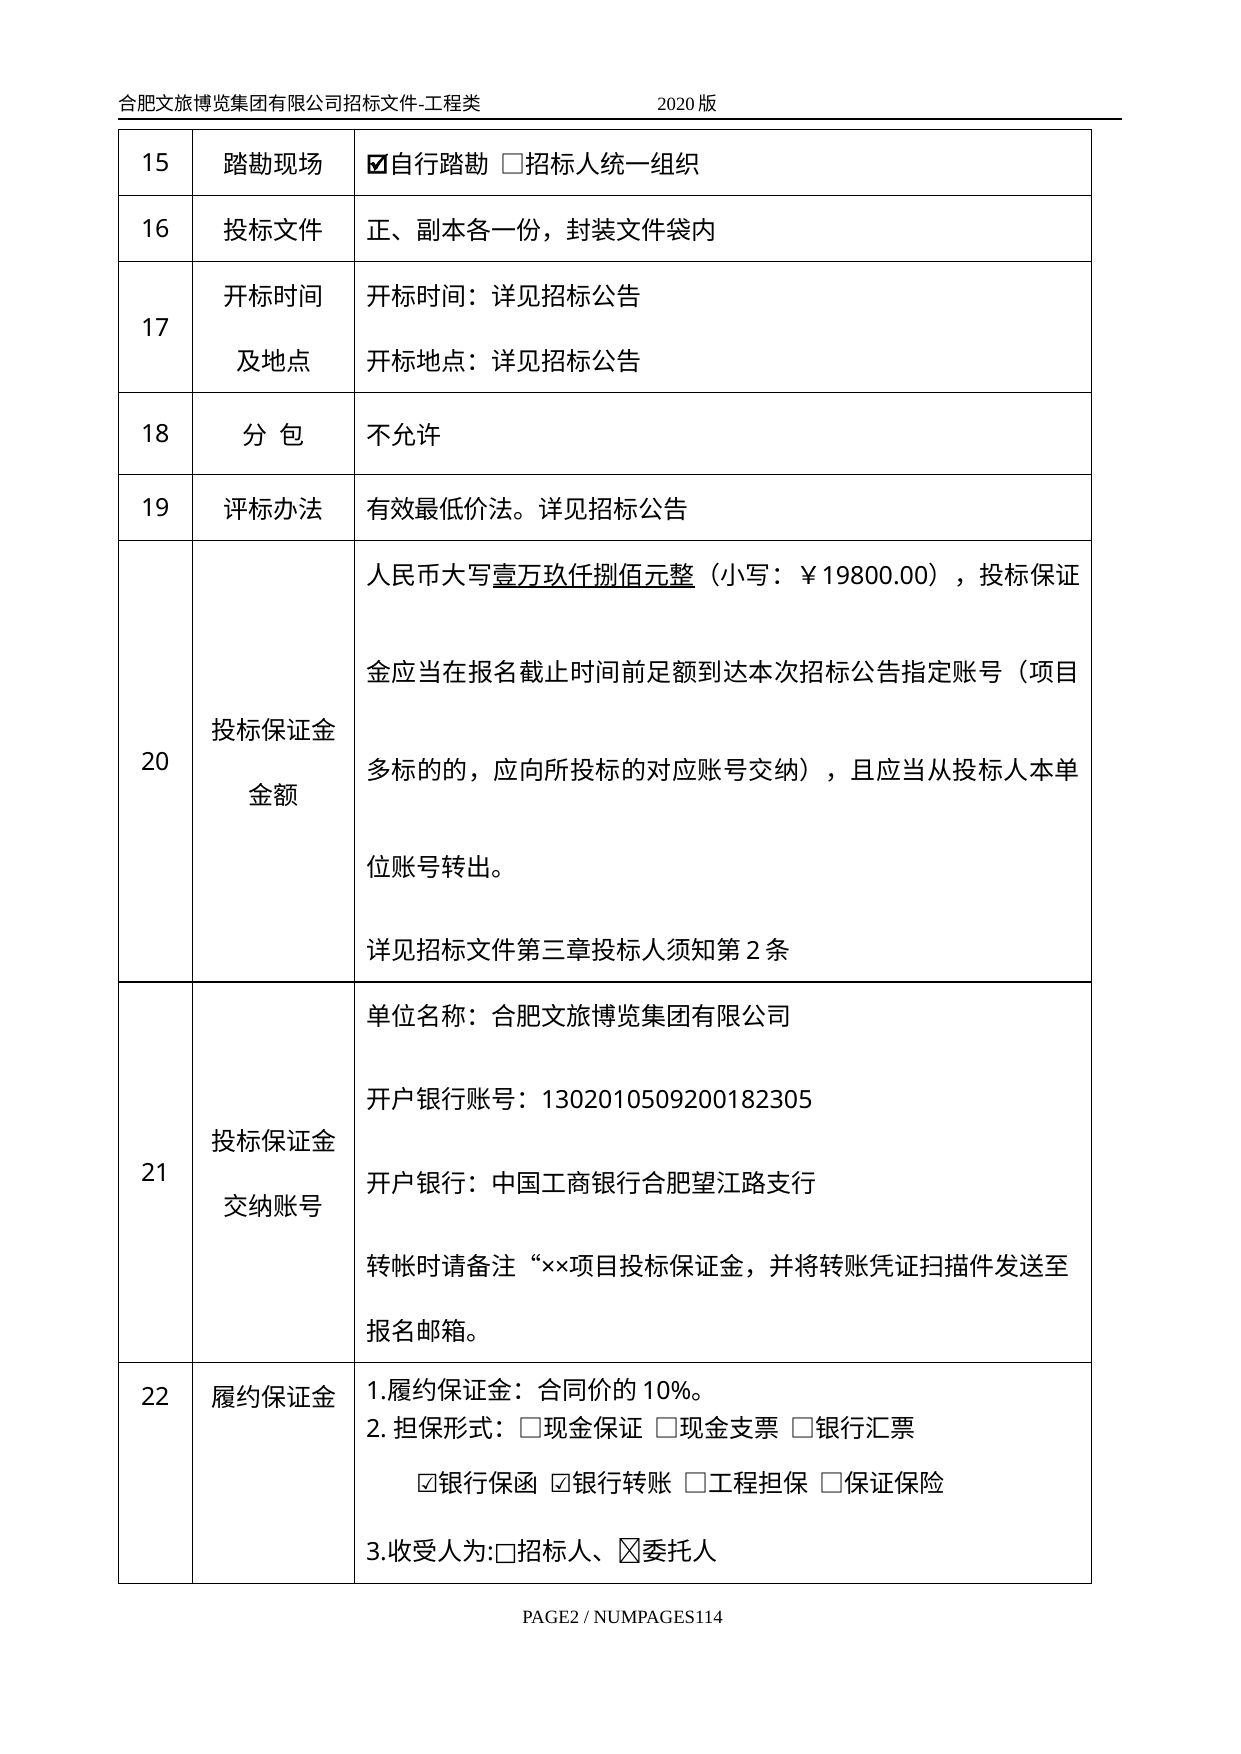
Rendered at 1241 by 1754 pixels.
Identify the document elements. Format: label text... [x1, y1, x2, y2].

table_cell 正、副本各一份，封装文件袋内 [355, 196, 1091, 261]
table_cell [355, 1363, 1091, 1582]
table_cell 履约保证金 [193, 1363, 354, 1582]
table_cell 不允许 [355, 393, 1091, 474]
table_cell 15 [119, 130, 192, 195]
table_cell 投标保证金金额 [193, 541, 354, 981]
table_cell 分 包 [193, 393, 354, 474]
table_cell 22 [119, 1363, 192, 1582]
table_cell 18 [119, 393, 192, 474]
table_cell 21 [119, 983, 192, 1362]
table_cell 开标时间 及地点 [193, 262, 354, 392]
table_cell 自行踏勘 □招标人统一组织 [355, 130, 1091, 195]
table_cell 评标办法 [193, 475, 354, 540]
table_cell 16 [119, 196, 192, 261]
table_cell 17 [119, 262, 192, 392]
table_cell 19 [119, 475, 192, 540]
table_cell 20 [119, 541, 192, 981]
table_cell 踏勘现场 [193, 130, 354, 195]
table_cell 有效最低价法。详见招标公告 [355, 475, 1091, 540]
table_cell 开标时间：详见招标公告 开标地点：详见招标公告 [355, 262, 1091, 392]
table_cell 投标保证金交纳账号 [193, 983, 354, 1362]
table_cell 人民币大写壹万玖仟捌佰元整（小写：￥19800.00），投标保证金应当在报名截止时间前足额到达本次招标公告指定账号（项目多标的的，应向所投标的对应账号交纳），且应当从投标人本单位账号转出。 详见招标文件第三章投标人须知第2条 [355, 541, 1091, 981]
table_cell 投标文件 [193, 196, 354, 261]
table_cell 单位名称：合肥文旅博览集团有限公司 开户银行账号：1302010509200182305 开户银行：中国工商银行合肥望江路支行 转帐时请备注“××项目投标保证金，并将转账凭证扫描件发送至报名邮箱。 [355, 983, 1091, 1362]
